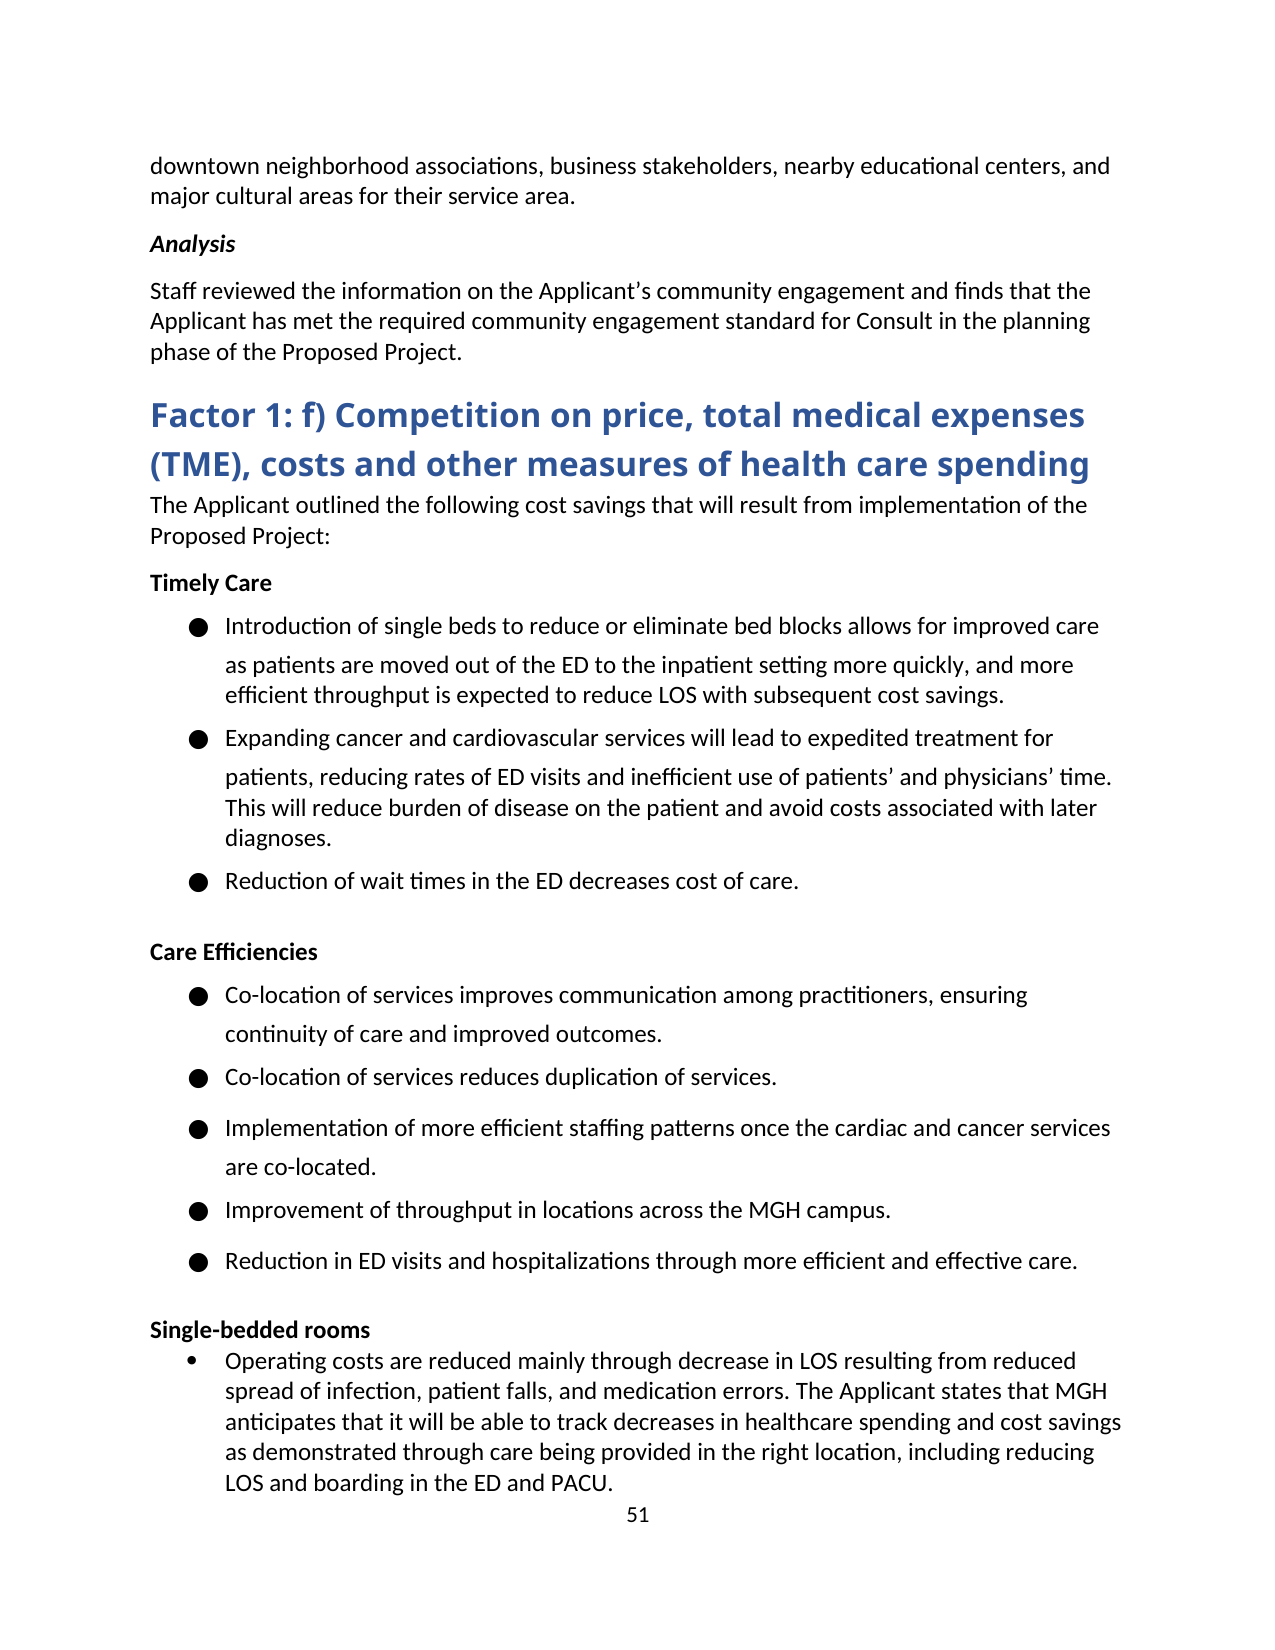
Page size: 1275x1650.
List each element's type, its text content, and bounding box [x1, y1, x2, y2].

list Reduction in ED visits and hospitalizations through more efficient and effective care. [187, 1233, 1125, 1284]
list Operating costs are reduced mainly through decrease in LOS resulting from reduced spread of infection, patient falls, and medication errors. The Applicant states that MGH anticipates that it will be able to track decreases in healthcare spending and cost savings as demonstrated through care being provided in the right location, including reducing LOS and boarding in the ED and PACU. [187, 1345, 1125, 1497]
list Implementation of more efficient staffing patterns once the cardiac and cancer services are co-located. [187, 1099, 1125, 1181]
text Analysis [150, 228, 1125, 258]
text Staff reviewed the information on the Applicant’s community engagement and finds that the Applicant has met the required community engagement standard for Consult in the planning phase of the Proposed Project. [150, 275, 1125, 366]
list Co-location of services improves communication among practitioners, ensuring continuity of care and improved outcomes. [187, 967, 1125, 1048]
list Reduction of wait times in the ED decreases cost of care. [187, 853, 1125, 904]
list Improvement of throughput in locations across the MGH campus. [187, 1181, 1125, 1233]
subtitle Factor 1: f) Competition on price, total medical expenses (TME), costs and other measures of health care spending [150, 391, 1125, 486]
list Expanding cancer and cardiovascular services will lead to expedited treatment for patients, reducing rates of ED visits and inefficient use of patients’ and physicians’ time. This will reduce burden of disease on the patient and avoid costs associated with later diagnoses. [187, 710, 1125, 853]
text Care Efficiencies [150, 936, 1125, 967]
text Timely Care [150, 567, 1125, 598]
text The Applicant outlined the following cost savings that will result from implementation of the Proposed Project: [150, 489, 1125, 550]
text Singlebedded rooms [150, 1314, 1125, 1345]
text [150, 150, 1125, 211]
list Co-location of services reduces duplication of services. [187, 1048, 1125, 1099]
list Introduction of single beds to reduce or eliminate bed blocks allows for improved care as patients are moved out of the ED to the inpatient setting more quickly, and more efficient throughput is expected to reduce LOS with subsequent cost savings. [187, 598, 1125, 710]
